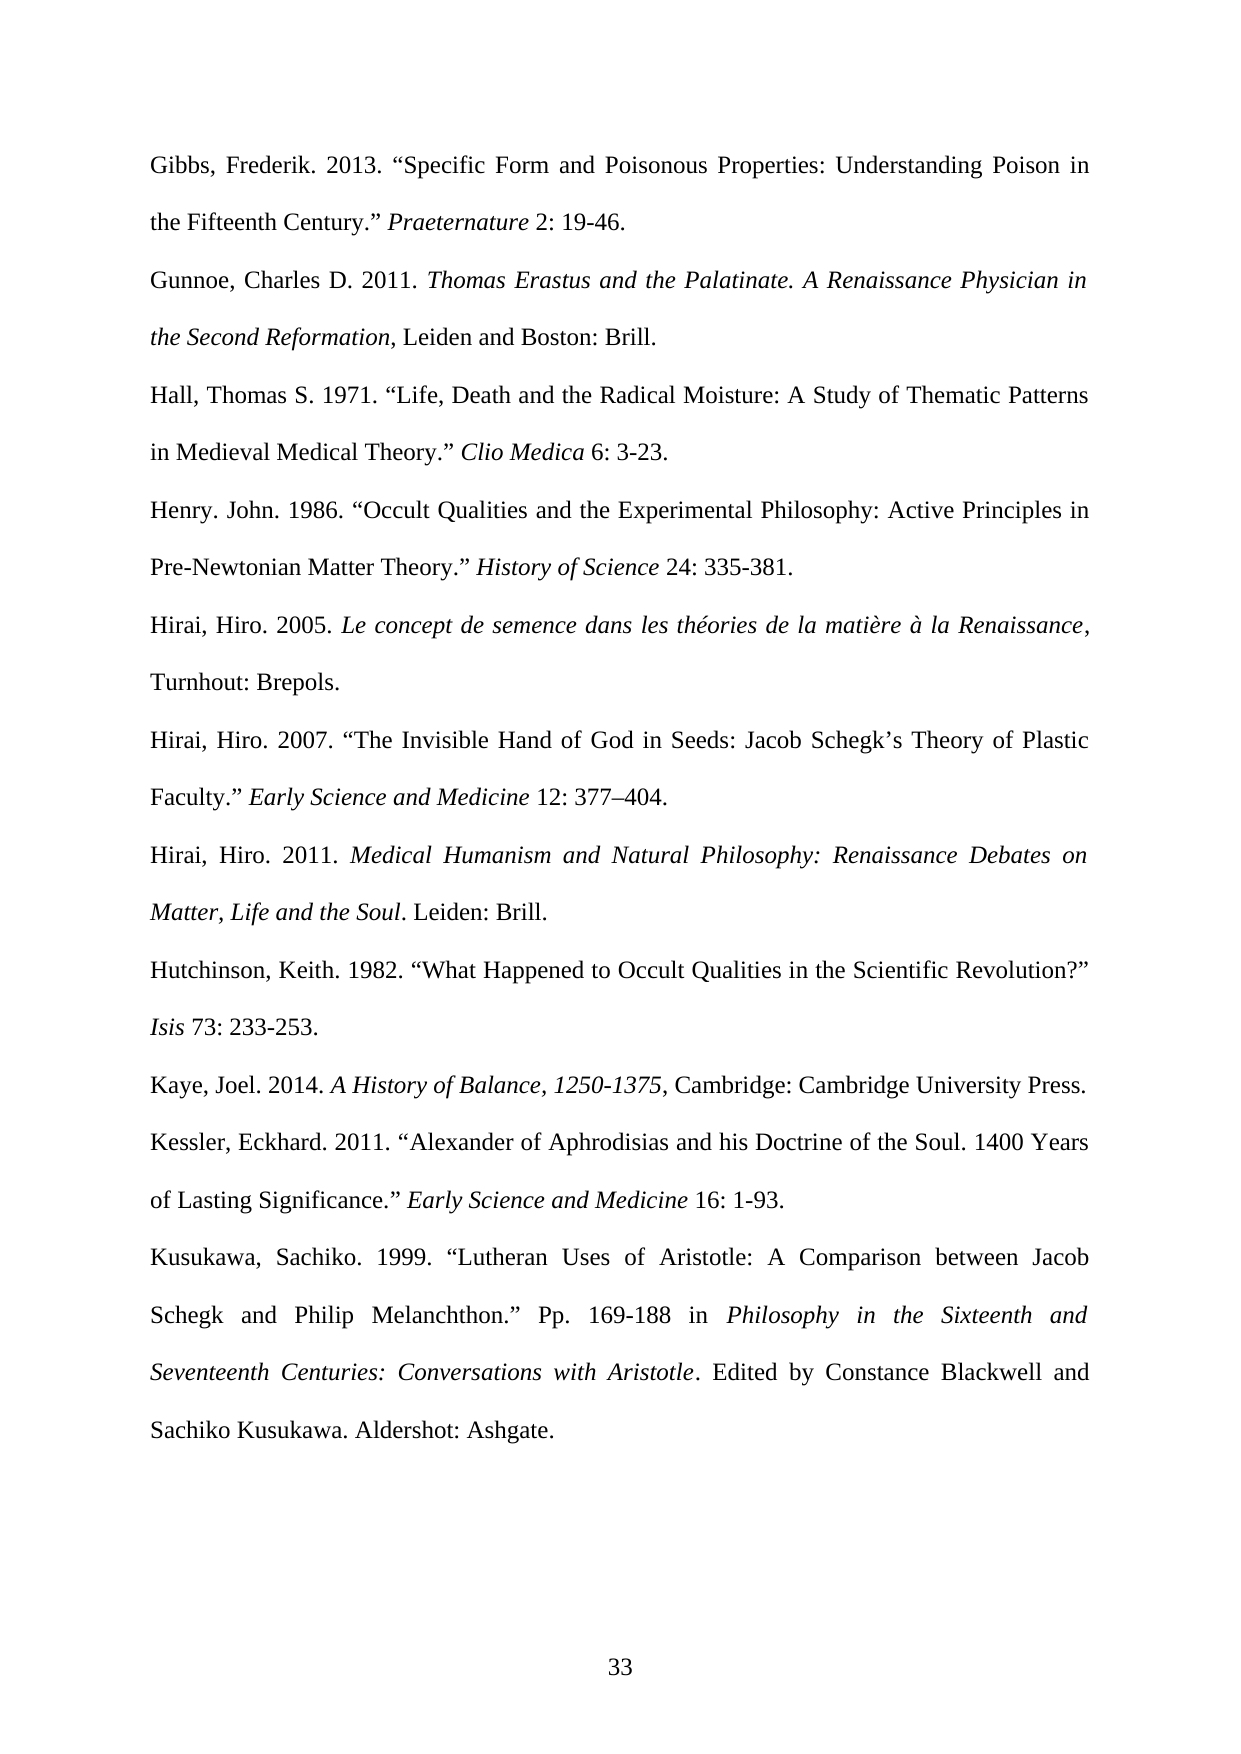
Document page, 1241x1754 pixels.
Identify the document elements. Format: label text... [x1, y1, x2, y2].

text Hirai, Hiro. 2011. Medical Humanism and Natural Philosophy: Renaissance Debates on Matter, Life and the Soul. Leiden: Brill. [150, 840, 1090, 926]
text Hirai, Hiro. 2005. Le concept de semence dans les théories de la matière à la Renaissance, Turnhout: Brepols. [150, 610, 1090, 696]
text Kusukawa, Sachiko. 1999. “Lutheran Uses of Aristotle: A Comparison between Jacob Schegk and Philip Melanchthon.” Pp. 169-188 in Philosophy in the Sixteenth and Seventeenth Centuries: Conversations with Aristotle. Edited by Constance Blackwell and Sachiko Kusukawa. : Ashgate. [150, 1242, 1090, 1444]
text Gunnoe, Charles D. 2011. Thomas Erastus and the . A Renaissance Physician in the Second Reformation, and : Brill. [150, 265, 1090, 351]
text Hall, Thomas S. 1971. “Life, Death and the Radical Moisture: A Study of Thematic Patterns in Medieval Medical Theory.” Clio Medica 6: 3-23. [150, 380, 1090, 466]
text Hutchinson, Keith. 1982. “What Happened to Occult Qualities in the Scientific Revolution?” Isis 73: 233-253. [150, 955, 1090, 1041]
text Hirai, Hiro. 2007. “The Invisible Hand of God in Seeds: Jacob Schegk’s Theory of Plastic Faculty.” Early Science and Medicine 12: 377–404. [150, 725, 1090, 811]
text Kessler, Eckhard. 2011. “Alexander of Aphrodisias and his Doctrine of the Soul. 1400 Years of Lasting Significance.” Early Science and Medicine 16: 1-93. [150, 1127, 1090, 1214]
text Henry. John. 1986. “Occult Qualities and the Experimental Philosophy: Active Principles in Pre-Newtonian Matter Theory.” History of Science 24: 335-381. [150, 495, 1090, 581]
text Gibbs, Frederik. 2013. “Specific Form and Poisonous Properties: Understanding Poison in the Fifteenth Century.” Praeternature 2: 19-46. [150, 150, 1090, 236]
text Kaye, Joel. 2014. A History of Balance, 1250-1375, : Press. [150, 1070, 1090, 1099]
